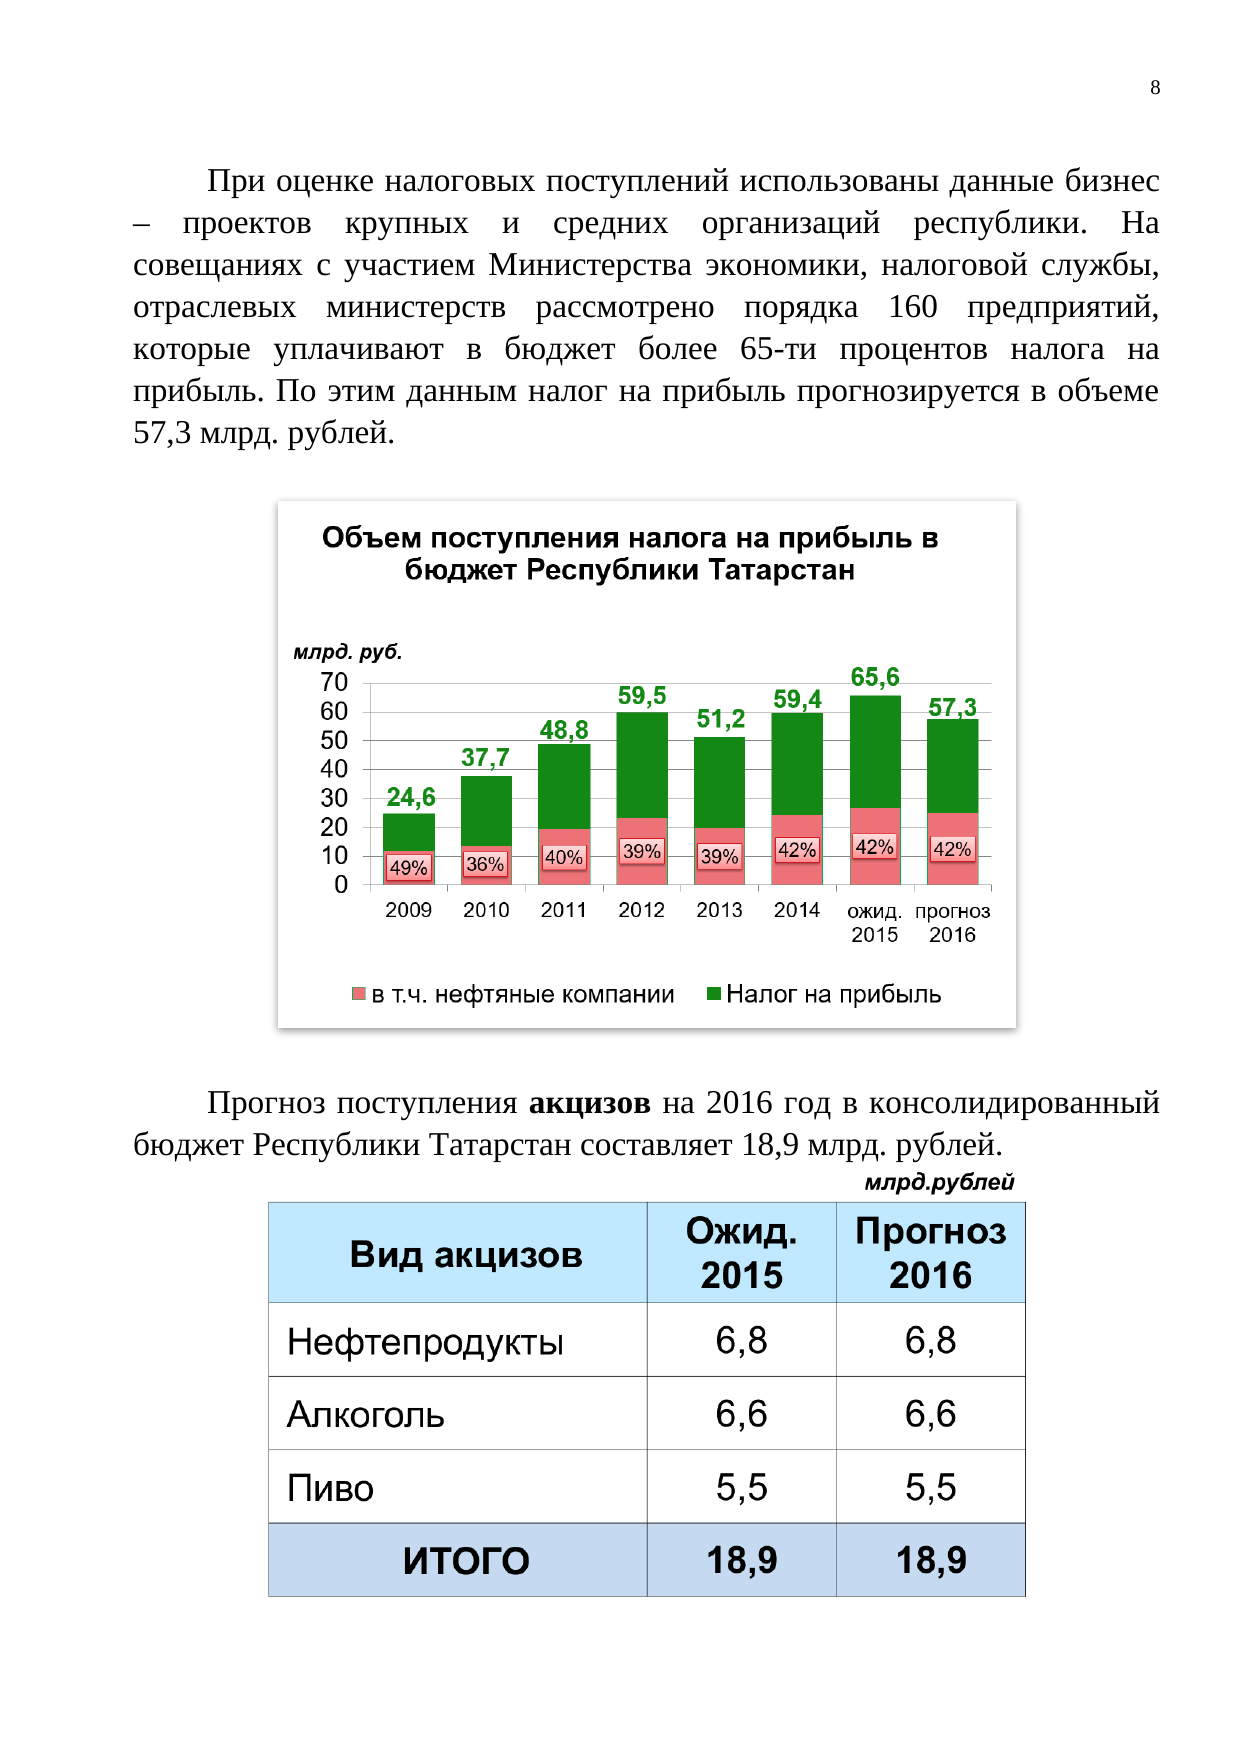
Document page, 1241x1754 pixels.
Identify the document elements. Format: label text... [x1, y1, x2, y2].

picture [292, 516, 1002, 1013]
text При оценке налоговых поступлений использованы данные бизнес – проектов крупных и средних организаций республики. На совещаниях с участием Министерства экономики, налоговой службы, отраслевых министерств рассмотрено порядка 160 предприятий, которые уплачивают в бюджет более 65-ти процентов налога на прибыль. По этим данным налог на прибыль прогнозируется в объеме 57,3 млрд. рублей. [133, 160, 1161, 451]
text Прогноз поступления акцизов на 2016 год в консолидированный бюджет Республики Татарстан составляет 18,9 млрд. рублей. [133, 1082, 1161, 1162]
picture [253, 1166, 1040, 1607]
